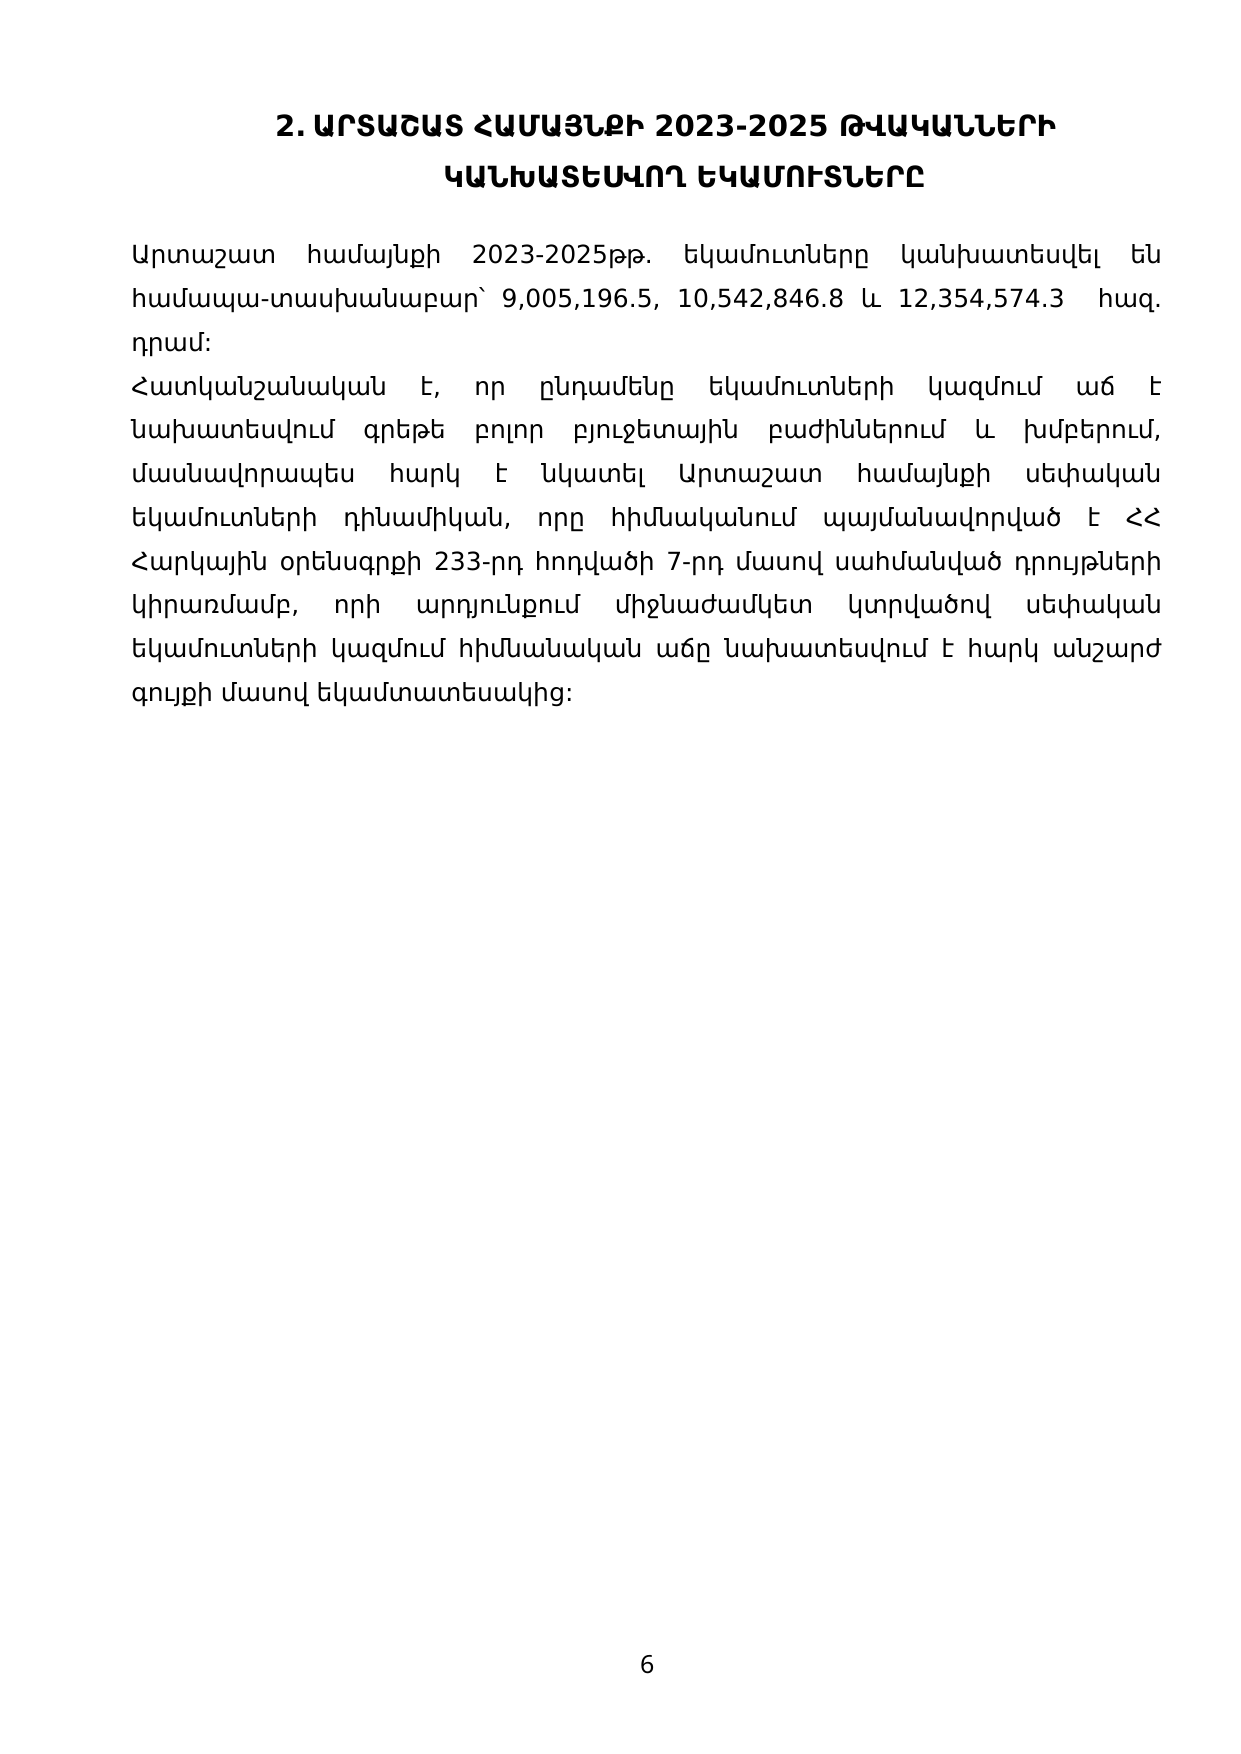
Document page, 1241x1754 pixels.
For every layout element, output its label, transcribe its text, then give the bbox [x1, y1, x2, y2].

list Արտաշատ համայնքի 2023-2025թթ. եկամուտները կանխատեսվել են համապա-տասխանաբար՝ 9,005,196.5, 10,542,846.8 և 12,354,574.3 հազ. դրամ: [131, 241, 1162, 357]
list Հատկանշանական է, որ ընդամենը եկամուտների կազմում աճ է նախատեսվում գրեթե բոլոր բյուջետային բաժիններում և խմբերում, մասնավորապես հարկ է նկատել Արտաշատ համայնքի սեփական եկամուտների դինամիկան, որը հիմնականում պայմանավորված է ՀՀ Հարկային օրենսգրքի 233-րդ հոդվածի 7-րդ մասով սահմանված դրույթների կիրառմամբ, որի արդյունքում միջնաժամկետ կտրվածով սեփական եկամուտների կազմում հիմնանական աճը նախատեսվում է հարկ անշարժ գույքի մասով եկամտատեսակից: [131, 372, 1162, 707]
list ԱՐՏԱՇԱՏ ՀԱՄԱՅՆՔԻ 2023-2025 ԹՎԱԿԱՆՆԵՐԻ ԿԱՆԽԱՏԵՍՎՈՂ ԵԿԱՄՈՒՏՆԵՐԸ [169, 109, 1162, 194]
